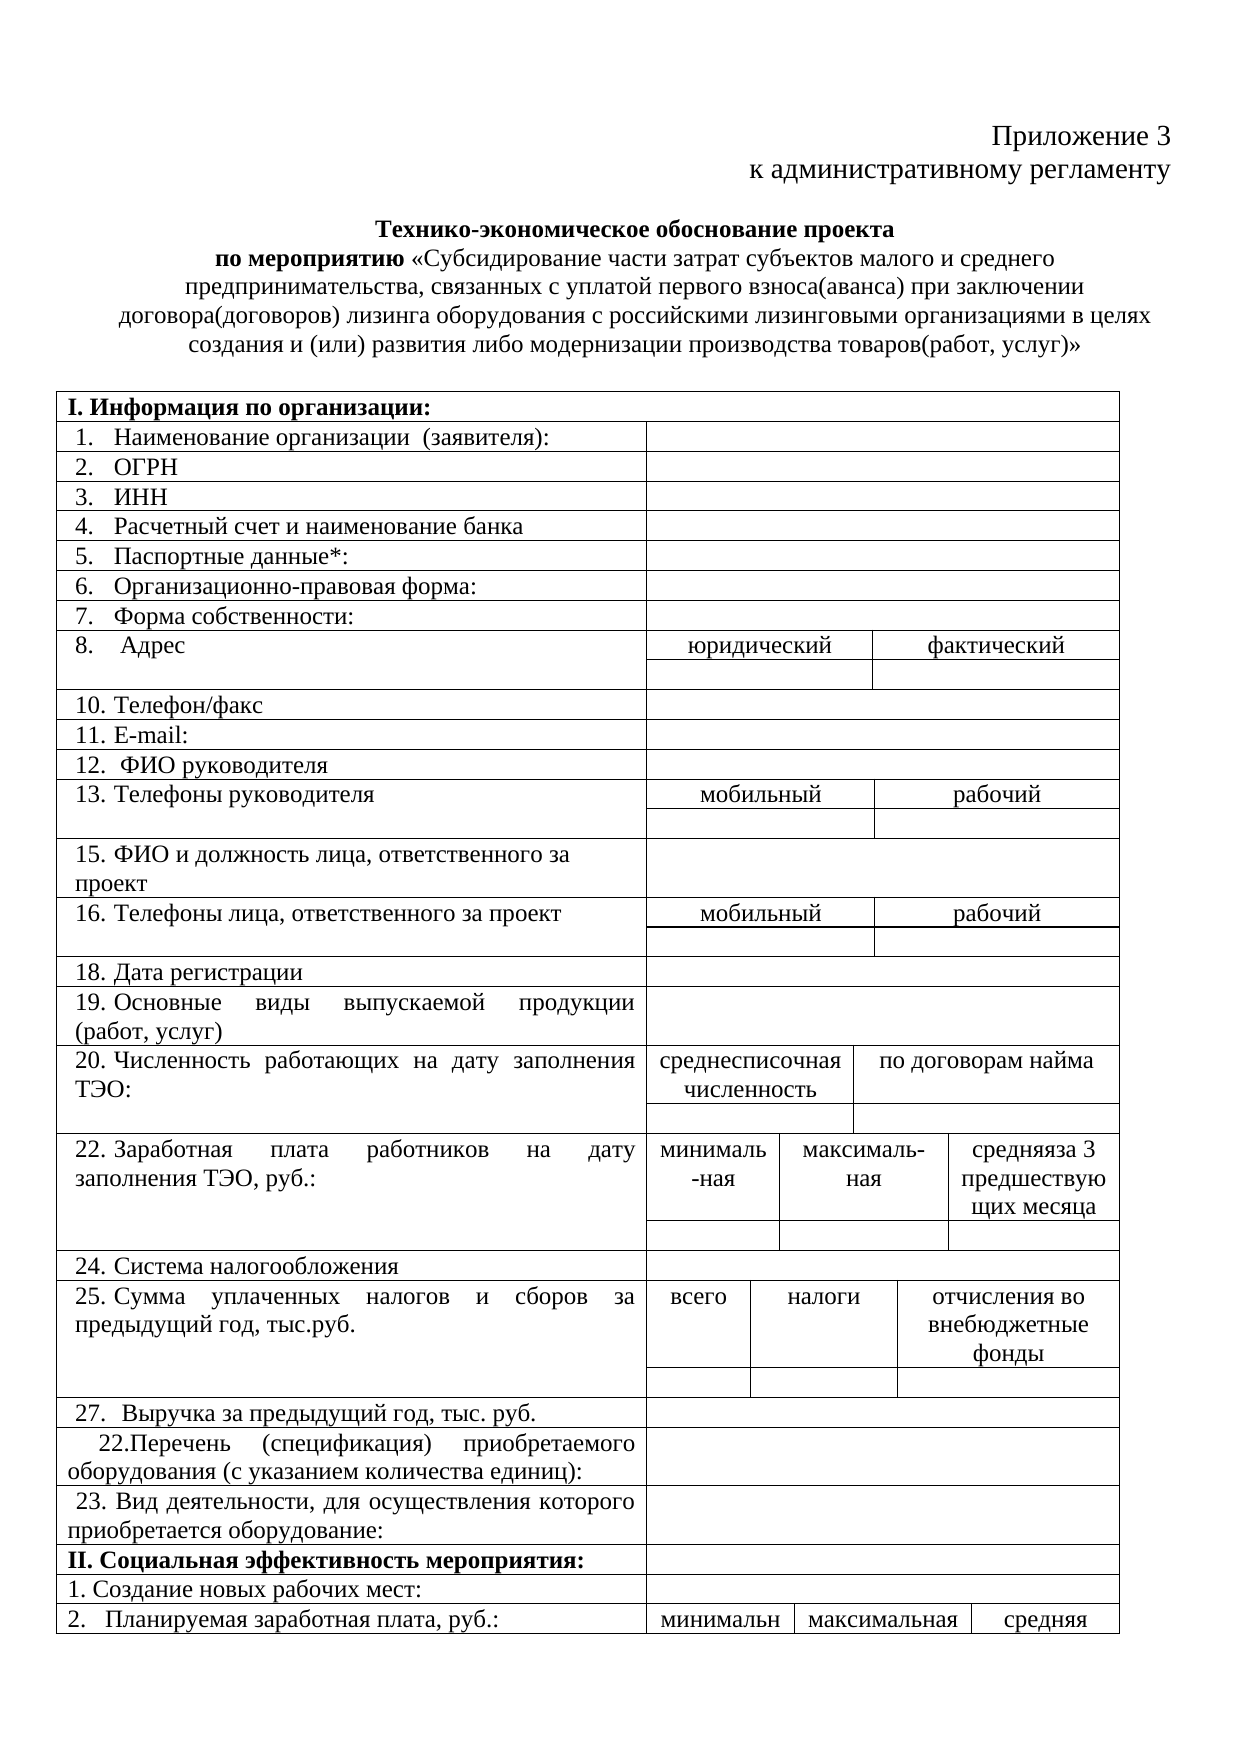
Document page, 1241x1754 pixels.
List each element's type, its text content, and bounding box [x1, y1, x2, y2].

table_cell Дата регистрации [57, 957, 646, 986]
table_cell [647, 928, 874, 956]
table_cell ФИО и должность лица, ответственного за проект [57, 839, 646, 897]
table_cell [647, 660, 872, 689]
table_cell максималь-ная [780, 1134, 948, 1220]
table_cell 23. Вид деятельности, для осуществления которого приобретается оборудование: [57, 1486, 646, 1544]
table_cell [647, 1486, 1119, 1544]
table_cell [647, 482, 1119, 510]
table_cell Организационно-правовая форма: [57, 571, 646, 600]
table_cell отчисления во внебюджетные фонды [898, 1281, 1119, 1367]
table_cell Расчетный счет и наименование банка [57, 511, 646, 540]
table_cell [898, 1368, 1119, 1397]
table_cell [57, 1604, 646, 1633]
table_cell среднесписочная численность [647, 1046, 853, 1103]
table_cell [854, 1104, 1119, 1133]
table_cell Телефон/факс [57, 690, 646, 719]
table_cell максимальная [795, 1604, 971, 1633]
table_cell [780, 1221, 948, 1250]
table_cell [647, 1221, 779, 1250]
table_cell Телефоны руководителя [57, 780, 646, 838]
table_cell [647, 571, 1119, 600]
table_cell [647, 1368, 750, 1397]
table_cell [647, 1428, 1119, 1485]
table_header I. Информация по организации: [57, 392, 1119, 421]
text Технико-экономическое обоснование проекта [118, 214, 1152, 243]
table_cell Система налогообложения [57, 1251, 646, 1280]
text Приложение 3 [620, 118, 1171, 152]
table_cell Заработная плата работников на дату заполнения ТЭО, руб.: [57, 1134, 646, 1250]
table_cell минимальная [647, 1604, 794, 1633]
table_cell [873, 660, 1119, 689]
table_cell [647, 957, 1119, 986]
table_cell [647, 809, 874, 838]
table_cell средняя [972, 1604, 1119, 1633]
table_cell мобильный [647, 898, 874, 926]
table_cell фактический [873, 631, 1119, 659]
table_cell [647, 1104, 853, 1133]
table_cell ИНН [57, 482, 646, 510]
table_cell рабочий [875, 780, 1119, 808]
table_cell 1. Создание новых рабочих мест: [57, 1575, 646, 1603]
table_cell [647, 839, 1119, 897]
table_cell Адрес [57, 631, 646, 689]
table_cell мобильный [647, 780, 874, 808]
table_cell [647, 541, 1119, 570]
table_cell ФИО руководителя [57, 750, 646, 778]
table_cell Основные виды выпускаемой продукции (работ, услуг) [57, 987, 646, 1044]
table_cell всего [647, 1281, 750, 1367]
table_cell [647, 720, 1119, 749]
table_cell Наименование организации (заявителя): [57, 422, 646, 451]
table_cell [647, 452, 1119, 481]
text по мероприятию «Субсидирование части затрат субъектов малого и среднего предпринимательства, связанных с уплатой первого взноса(аванса) при заключении договора(договоров) лизинга оборудования с российскими лизинговыми организациями в целях создания и (или) развития либо модернизации производства товаров(работ, услуг)» [118, 243, 1152, 358]
table_cell II. Социальная эффективность мероприятия: [57, 1545, 646, 1573]
table_cell Форма собственности: [57, 601, 646, 629]
table_cell [647, 422, 1119, 451]
table_cell минималь-ная [647, 1134, 779, 1220]
table_cell Выручка за предыдущий год, тыс. руб. [57, 1398, 646, 1427]
table_cell Паспортные данные*: [57, 541, 646, 570]
table_cell [647, 1398, 1119, 1427]
table_cell [647, 601, 1119, 629]
table_cell [647, 1251, 1119, 1280]
table_cell [751, 1368, 897, 1397]
table_cell налоги [751, 1281, 897, 1367]
table_cell [875, 928, 1119, 956]
table_cell рабочий [875, 898, 1119, 926]
table_cell E-mail: [57, 720, 646, 749]
table_cell средняяза 3 предшествующих месяца [949, 1134, 1119, 1220]
table_cell [647, 690, 1119, 719]
table_cell Сумма уплаченных налогов и сборов за предыдущий год, тыс.руб. [57, 1281, 646, 1397]
table_cell Телефоны лица, ответственного за проект [57, 898, 646, 956]
table_cell [647, 511, 1119, 540]
table_cell Численность работающих на дату заполнения ТЭО: [57, 1046, 646, 1133]
table_cell [875, 809, 1119, 838]
table_cell ОГРН [57, 452, 646, 481]
table_cell 22.Перечень (спецификация) приобретаемого оборудования (с указанием количества единиц): [57, 1428, 646, 1485]
text к административному регламенту [620, 152, 1171, 185]
table_cell [949, 1221, 1119, 1250]
table_cell [647, 1545, 1119, 1573]
table_cell по договорам найма [854, 1046, 1119, 1103]
table_cell [647, 987, 1119, 1044]
table_cell юридический [647, 631, 872, 659]
table_cell [647, 750, 1119, 778]
table_cell [647, 1575, 1119, 1603]
